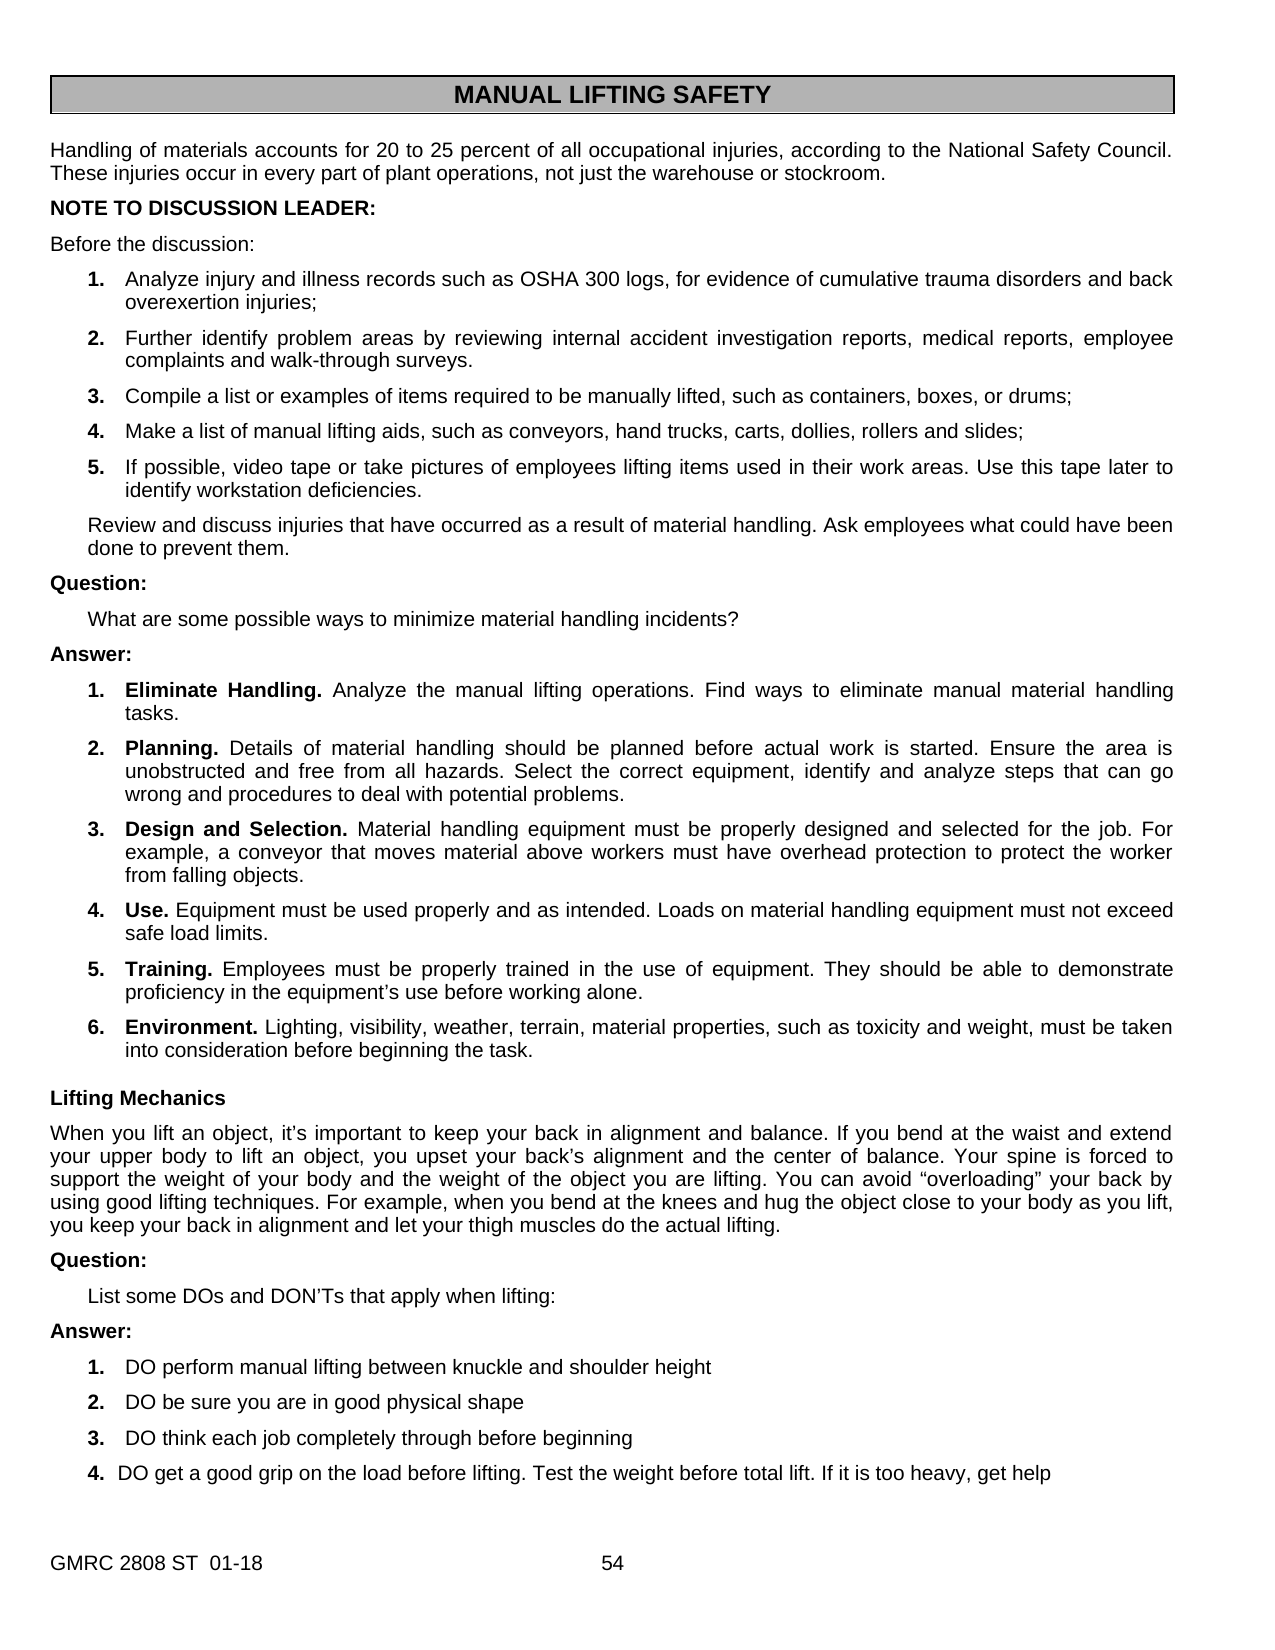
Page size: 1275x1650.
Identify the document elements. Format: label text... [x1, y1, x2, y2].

text Answer: [50, 643, 1175, 666]
text Question: [50, 1249, 1175, 1272]
text 3. DO think each job completely through before beginning [87, 1427, 1175, 1449]
text Review and discuss injuries that have occurred as a result of material handling. Ask employees what could have been done to prevent them. [87, 514, 1175, 560]
text 3. Design and Selection. Material handling equipment must be properly designed and selected for the job. For example, a conveyor that moves material above workers must have overhead protection to protect the worker from falling objects. [87, 818, 1175, 887]
text 5. If possible, video tape or take pictures of employees lifting items used in their work areas. Use this tape later to identify workstation deficiencies. [87, 456, 1175, 502]
text 4. Make a list of manual lifting aids, such as conveyors, hand trucks, carts, dollies, rollers and slides; [87, 420, 1175, 443]
text NOTE TO DISCUSSION LEADER: [50, 197, 1175, 220]
text Answer: [50, 1320, 1175, 1343]
text 2. DO be sure you are in good physical shape [87, 1391, 1175, 1414]
text 1. DO perform manual lifting between knuckle and shoulder height [87, 1356, 1175, 1379]
text 2. Planning. Details of material handling should be planned before actual work is started. Ensure the area is unobstructed and free from all hazards. Select the correct equipment, identify and analyze steps that can go wrong and procedures to deal with potential problems. [87, 737, 1175, 806]
text 4. Use. Equipment must be used properly and as intended. Loads on material handling equipment must not exceed safe load limits. [87, 899, 1175, 945]
text List some DOs and DON’Ts that apply when lifting: [87, 1285, 1175, 1308]
text What are some possible ways to minimize material handling incidents? [87, 608, 1175, 631]
text 1. Eliminate Handling. Analyze the manual lifting operations. Find ways to eliminate manual material handling tasks. [87, 679, 1175, 724]
text 4. DO get a good grip on the load before lifting. Test the weight before total lift. If it is too heavy, get help [87, 1462, 1175, 1485]
text Before the discussion: [50, 233, 1175, 256]
text When you lift an object, it’s important to keep your back in alignment and balance. If you bend at the waist and extend your upper body to lift an object, you upset your back’s alignment and the center of balance. Your spine is forced to support the weight of your body and the weight of the object you are lifting. You can avoid “overloading” your back by using good lifting techniques. For example, when you bend at the knees and hug the object close to your body as you lift, you keep your back in alignment and let your thigh muscles do the actual lifting. [50, 1122, 1175, 1237]
table_header MANUAL LIFTING SAFETY [52, 77, 1173, 112]
text Handling of materials accounts for 20 to 25 percent of all occupational injuries, according to the National Safety Council. These injuries occur in every part of plant operations, not just the warehouse or stockroom. [50, 139, 1175, 185]
text 6. Environment. Lighting, visibility, weather, terrain, material properties, such as toxicity and weight, must be taken into consideration before beginning the task. [87, 1016, 1175, 1062]
text 3. Compile a list or examples of items required to be manually lifted, such as containers, boxes, or drums; [87, 385, 1175, 408]
text 1. Analyze injury and illness records such as OSHA 300 logs, for evidence of cumulative trauma disorders and back overexertion injuries; [87, 268, 1175, 314]
text Question: [50, 572, 1175, 595]
text 5. Training. Employees must be properly trained in the use of equipment. They should be able to demonstrate proficiency in the equipment’s use before working alone. [87, 958, 1175, 1004]
subtitle Lifting Mechanics [50, 1087, 1175, 1110]
text 2. Further identify problem areas by reviewing internal accident investigation reports, medical reports, employee complaints and walk-through surveys. [87, 327, 1175, 372]
